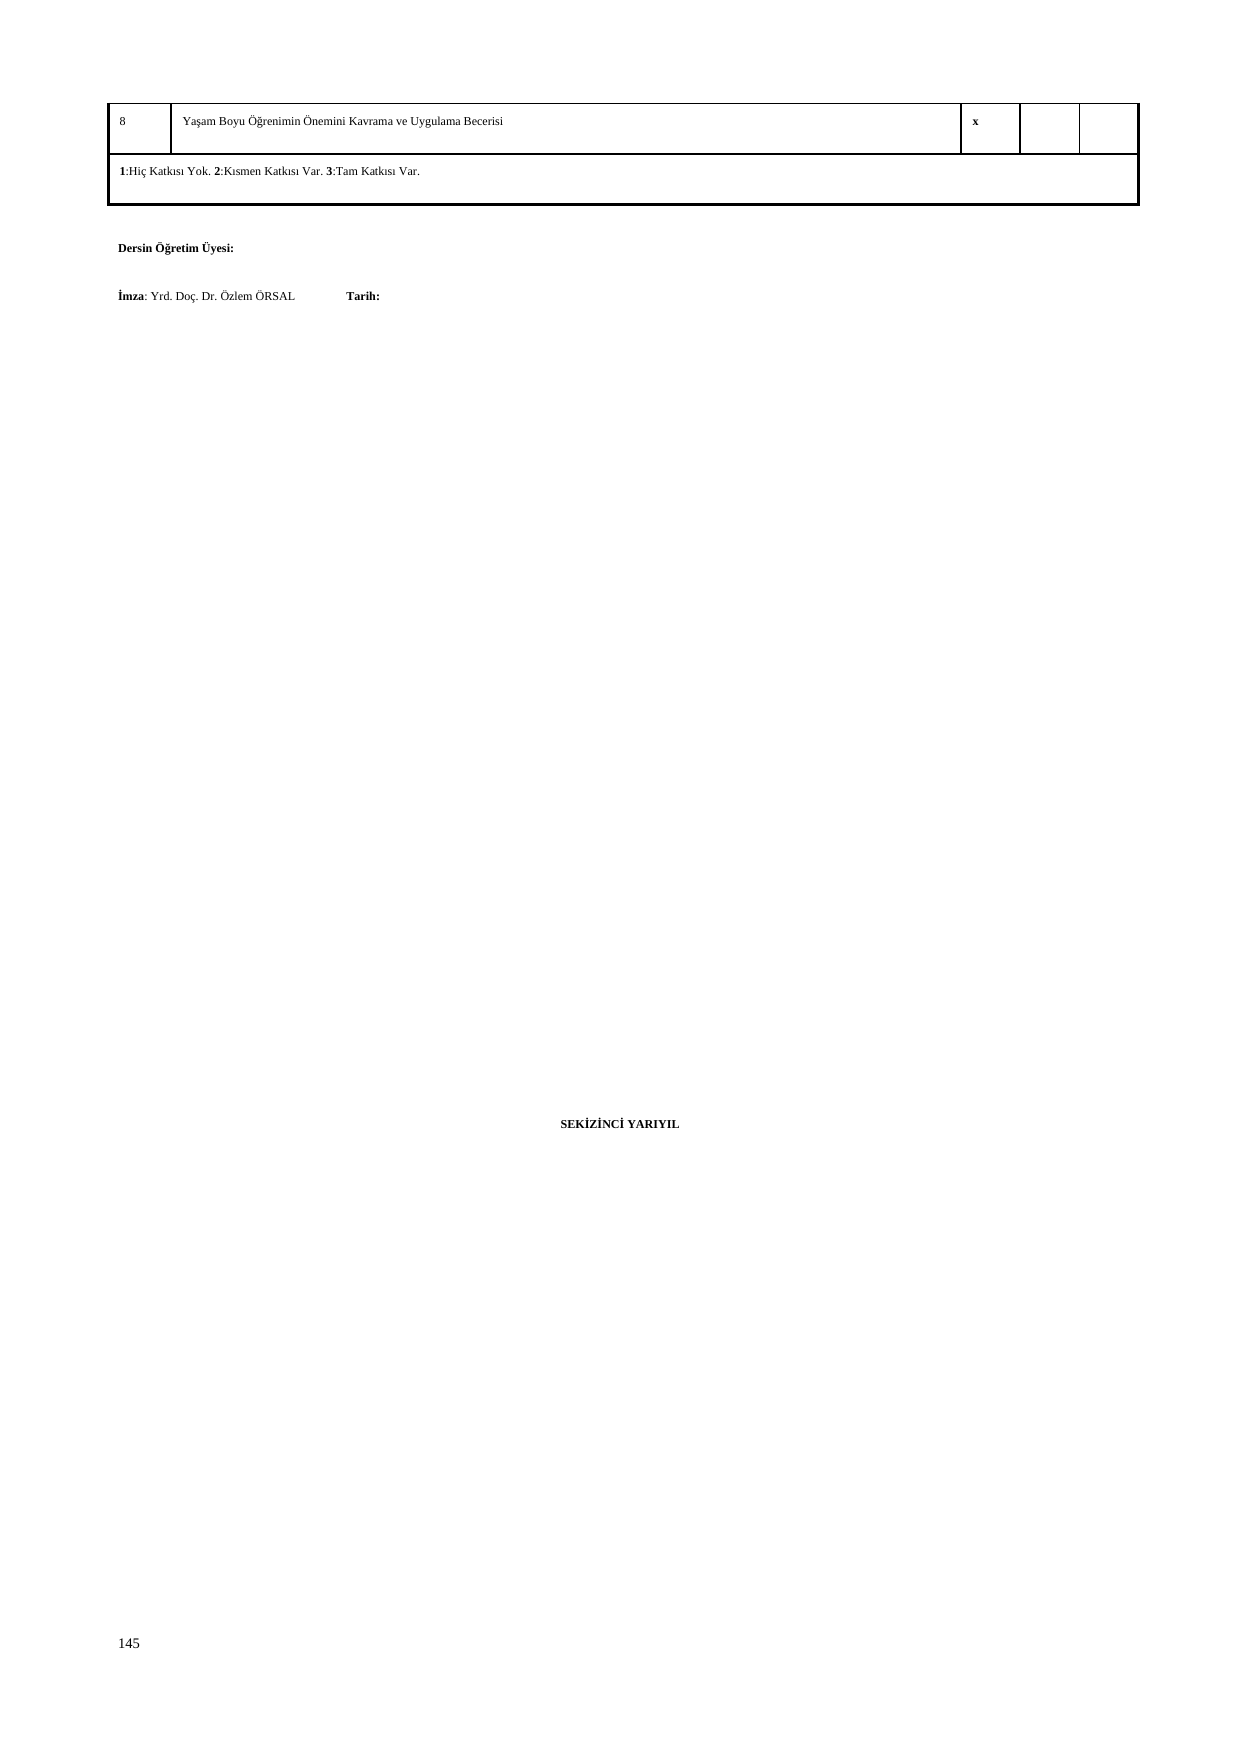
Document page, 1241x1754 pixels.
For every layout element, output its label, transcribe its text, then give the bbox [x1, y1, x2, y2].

text SEKİZİNCİ YARIYIL [118, 1108, 1122, 1132]
text İmza: Yrd. Doç. Dr. Özlem ÖRSAL Tarih: [118, 279, 1122, 303]
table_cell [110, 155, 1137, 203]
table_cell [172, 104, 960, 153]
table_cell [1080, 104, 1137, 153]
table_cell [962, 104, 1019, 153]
text Dersin Öğretim Üyesi: [118, 231, 1122, 255]
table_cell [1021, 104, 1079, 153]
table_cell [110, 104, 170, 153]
